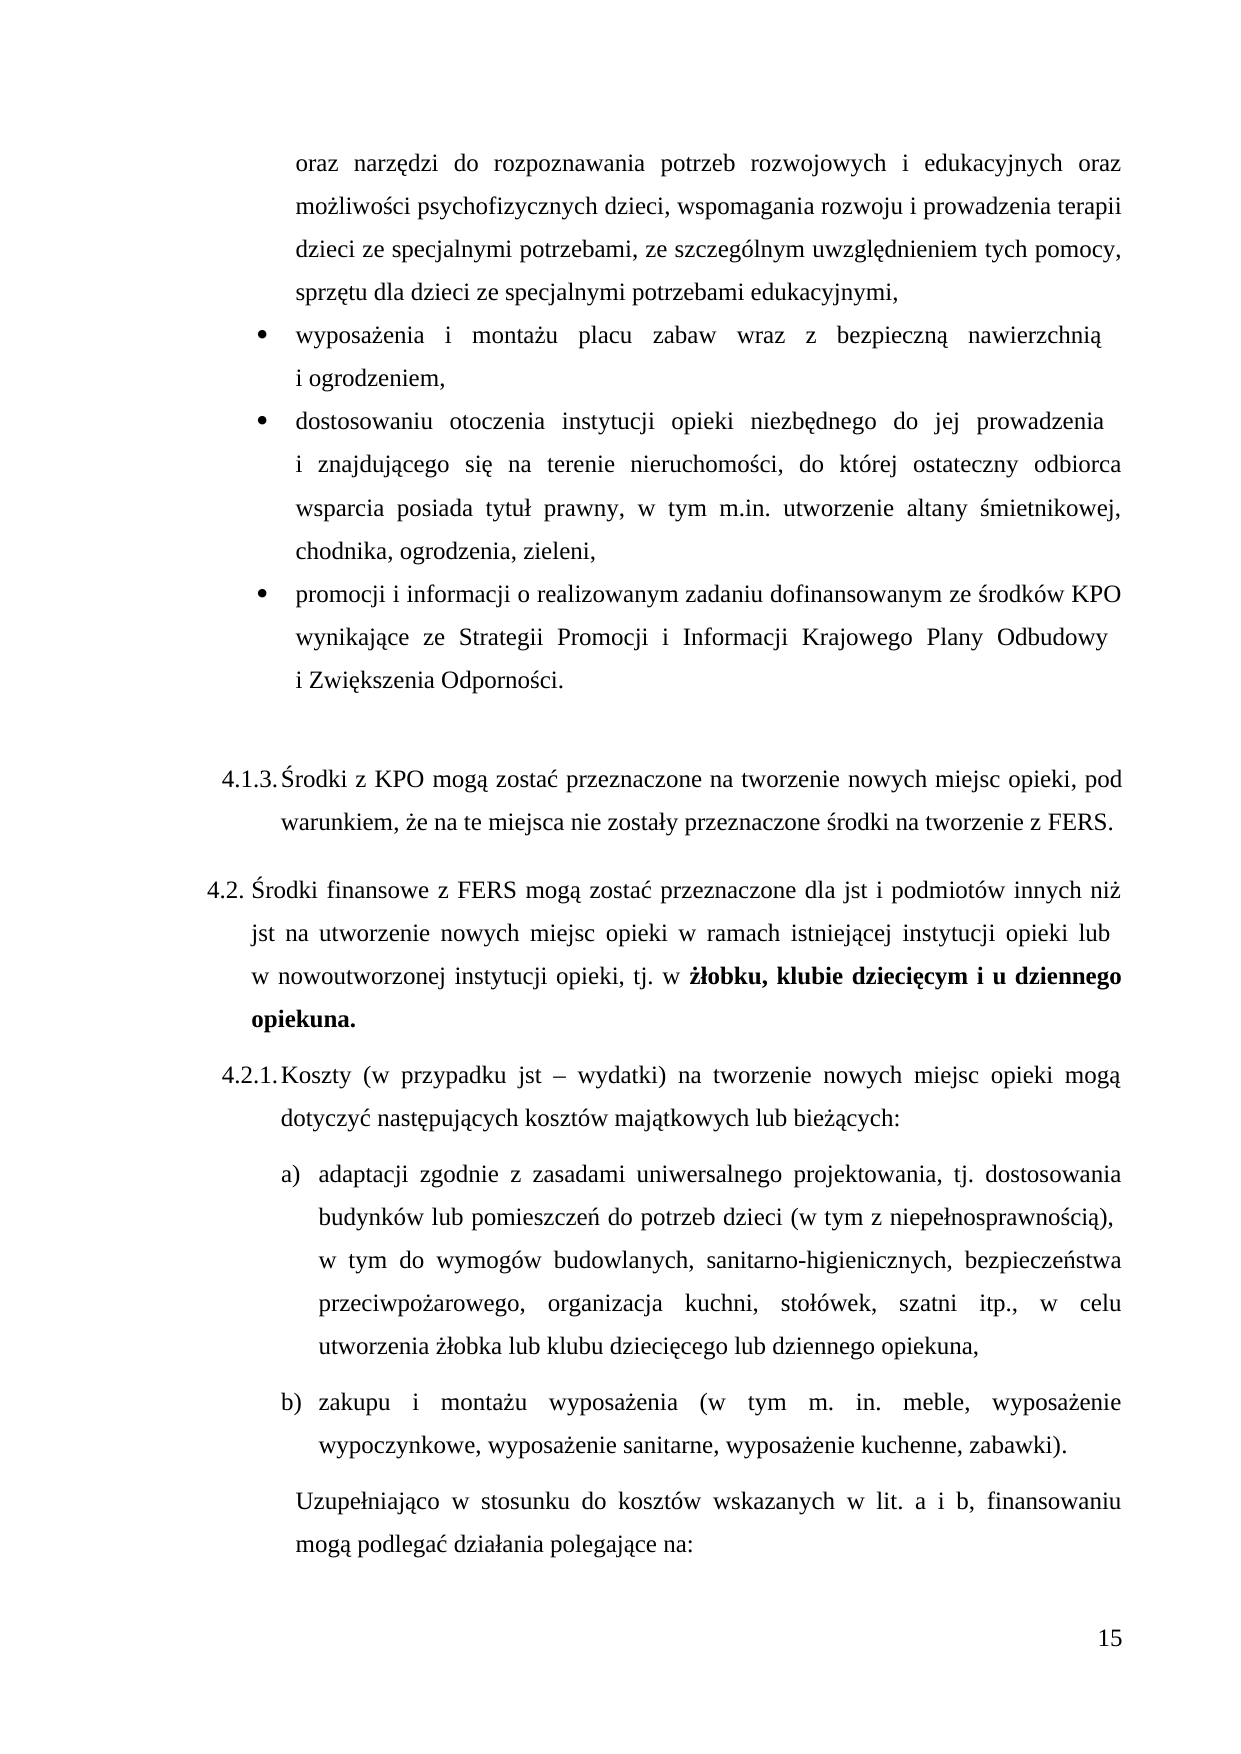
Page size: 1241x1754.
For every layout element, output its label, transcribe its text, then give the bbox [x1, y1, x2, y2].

text Środki z KPO mogą zostać przeznaczone na tworzenie nowych miejsc opieki, pod warunkiem, że na te miejsca nie zostały przeznaczone środki na tworzenie z FERS. [222, 764, 1122, 836]
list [258, 148, 1122, 306]
text Koszty (w przypadku jst – wydatki) na tworzenie nowych miejsc opieki mogą dotyczyć następujących kosztów majątkowych lub bieżących: [222, 1060, 1122, 1132]
list promocji i informacji o realizowanym zadaniu dofinansowanym ze środków KPO wynikające ze Strategii Promocji i Informacji Krajowego Plany Odbudowy i Zwiększenia Odporności. [258, 579, 1122, 694]
list wyposażenia i montażu placu zabaw wraz z bezpieczną nawierzchnią i ogrodzeniem, [258, 320, 1122, 392]
text Uzupełniająco w stosunku do kosztów wskazanych w lit. a i b, finansowaniu mogą podlegać działania polegające na: [295, 1486, 1122, 1558]
list adaptacji zgodnie z zasadami uniwersalnego projektowania, tj. dostosowania budynków lub pomieszczeń do potrzeb dzieci (w tym z niepełnosprawnością), w tym do wymogów budowlanych, sanitarno-higienicznych, bezpieczeństwa przeciwpożarowego, organizacja kuchni, stołówek, szatni itp., w celu utworzenia żłobka lub klubu dziecięcego lub dziennego opiekuna, [281, 1159, 1122, 1360]
list zakupu i montażu wyposażenia (w tym m. in. meble, wyposażenie wypoczynkowe, wyposażenie sanitarne, wyposażenie kuchenne, zabawki). [281, 1387, 1122, 1459]
subtitle Środki finansowe z FERS mogą zostać przeznaczone dla jst i podmiotów innych niż jst na utworzenie nowych miejsc opieki w ramach istniejącej instytucji opieki lub w nowoutworzonej instytucji opieki, tj. w żłobku, klubie dziecięcym i u dziennego opiekuna. [207, 875, 1122, 1033]
list dostosowaniu otoczenia instytucji opieki niezbędnego do jej prowadzenia i znajdującego się na terenie nieruchomości, do której ostateczny odbiorca wsparcia posiada tytuł prawny, w tym m.in. utworzenie altany śmietnikowej, chodnika, ogrodzenia, zieleni, [258, 406, 1122, 564]
